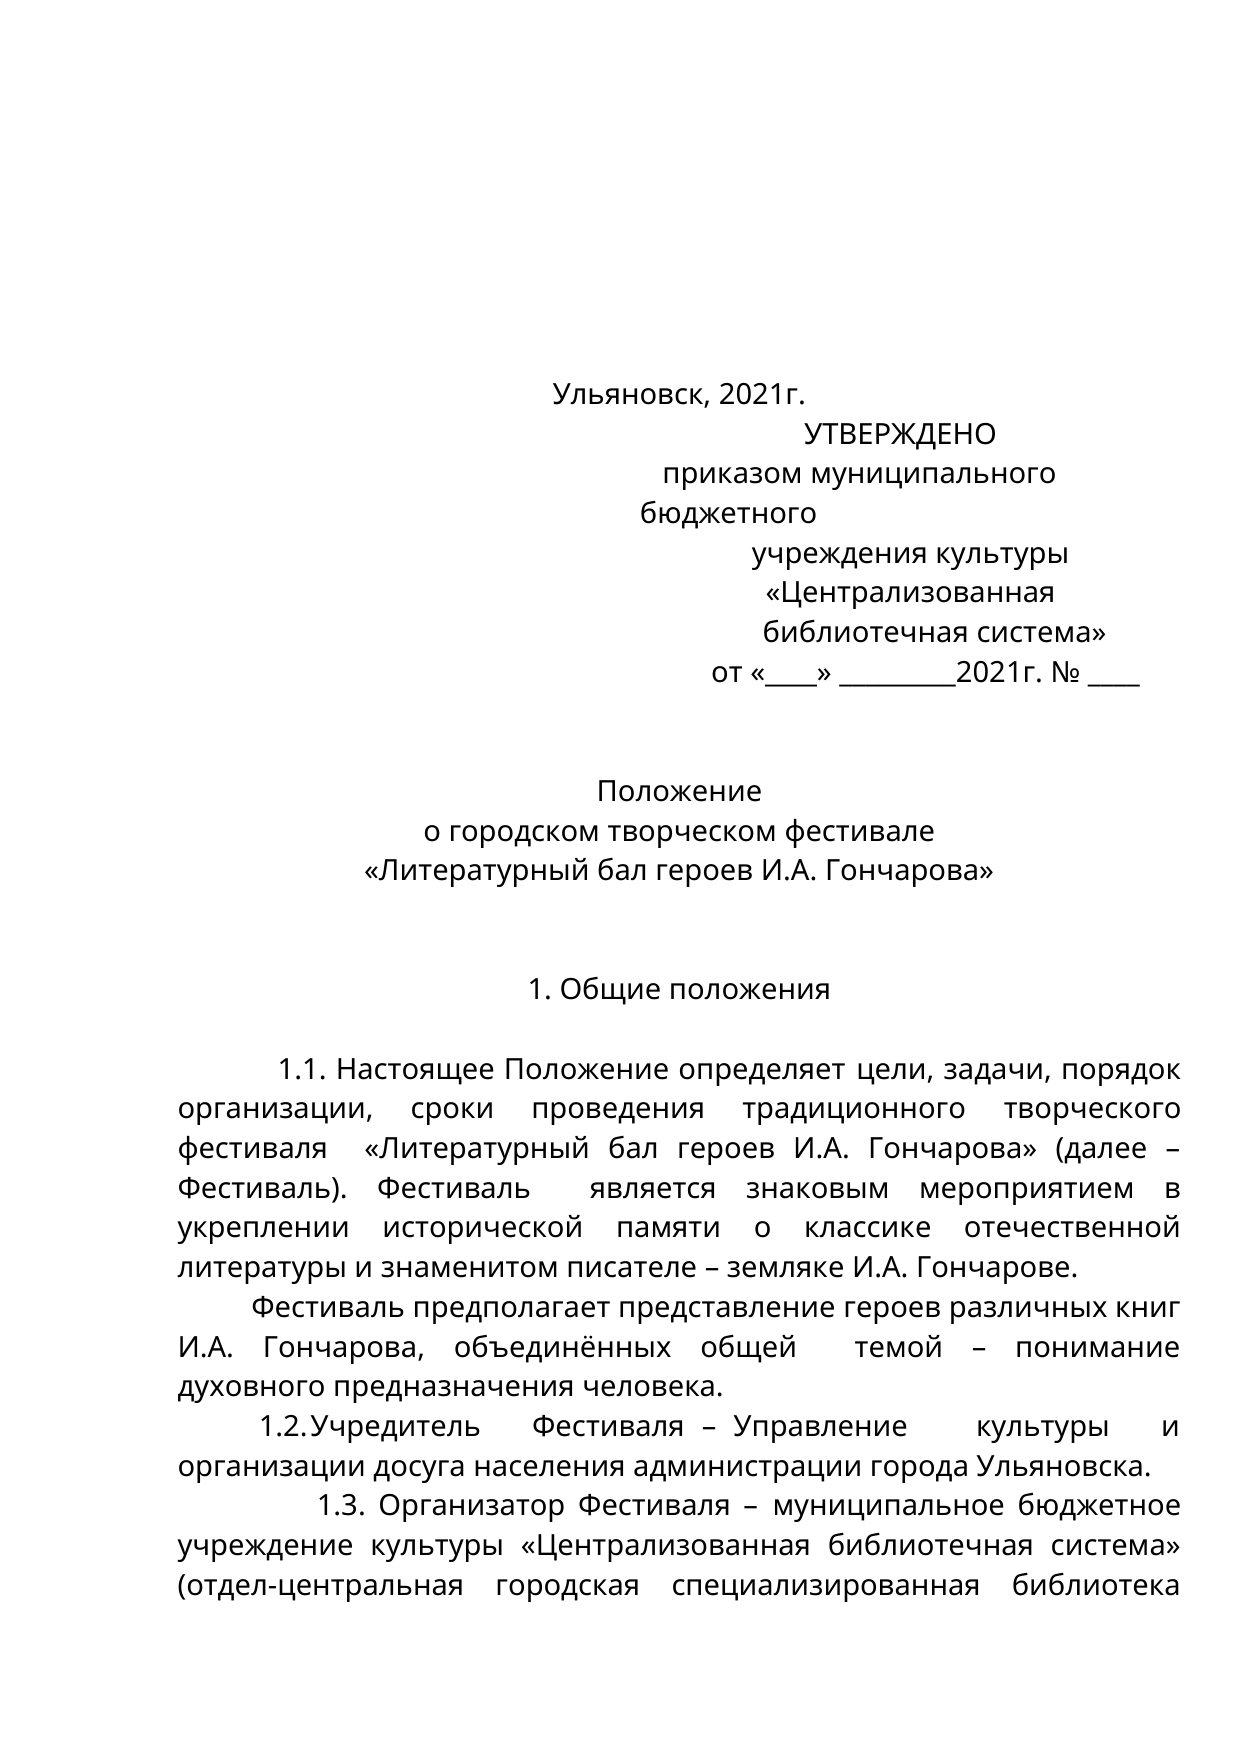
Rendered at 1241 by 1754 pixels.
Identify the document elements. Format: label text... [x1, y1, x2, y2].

list Учредитель Фестиваля – Управление культуры и организации досуга населения администрации города Ульяновска. [177, 1405, 1181, 1484]
list приказом муниципального бюджетного [639, 453, 1181, 532]
list УТВЕРЖДЕНО [566, 413, 1181, 453]
text 1.1. Настоящее Положение определяет цели, задачи, порядок организации, сроки проведения традиционного творческого фестиваля «Литературный бал героев И.А. Гончарова» (далее – Фестиваль). Фестиваль является знаковым мероприятием в укреплении исторической памяти о классике отечественной литературы и знаменитом писателе – земляке И.А. Гончарове. [177, 1048, 1181, 1286]
text Фестиваль предполагает представление героев различных книг И.А. Гончарова, объединённых общей темой – понимание духовного предназначения человека. [177, 1286, 1181, 1405]
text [177, 1484, 1181, 1604]
list от «____» _________2021г. № ____ [639, 651, 1181, 691]
list о городском творческом фестивале [177, 810, 1181, 849]
list Положение [177, 770, 1181, 810]
list библиотечная система» [566, 611, 1181, 651]
text Ульяновск, 2021г. [177, 373, 1181, 413]
list учреждения культуры «Централизованная [639, 532, 1181, 611]
list «Литературный бал героев И.А. Гончарова» [177, 849, 1181, 889]
text 1. Общие положения [177, 969, 1181, 1008]
